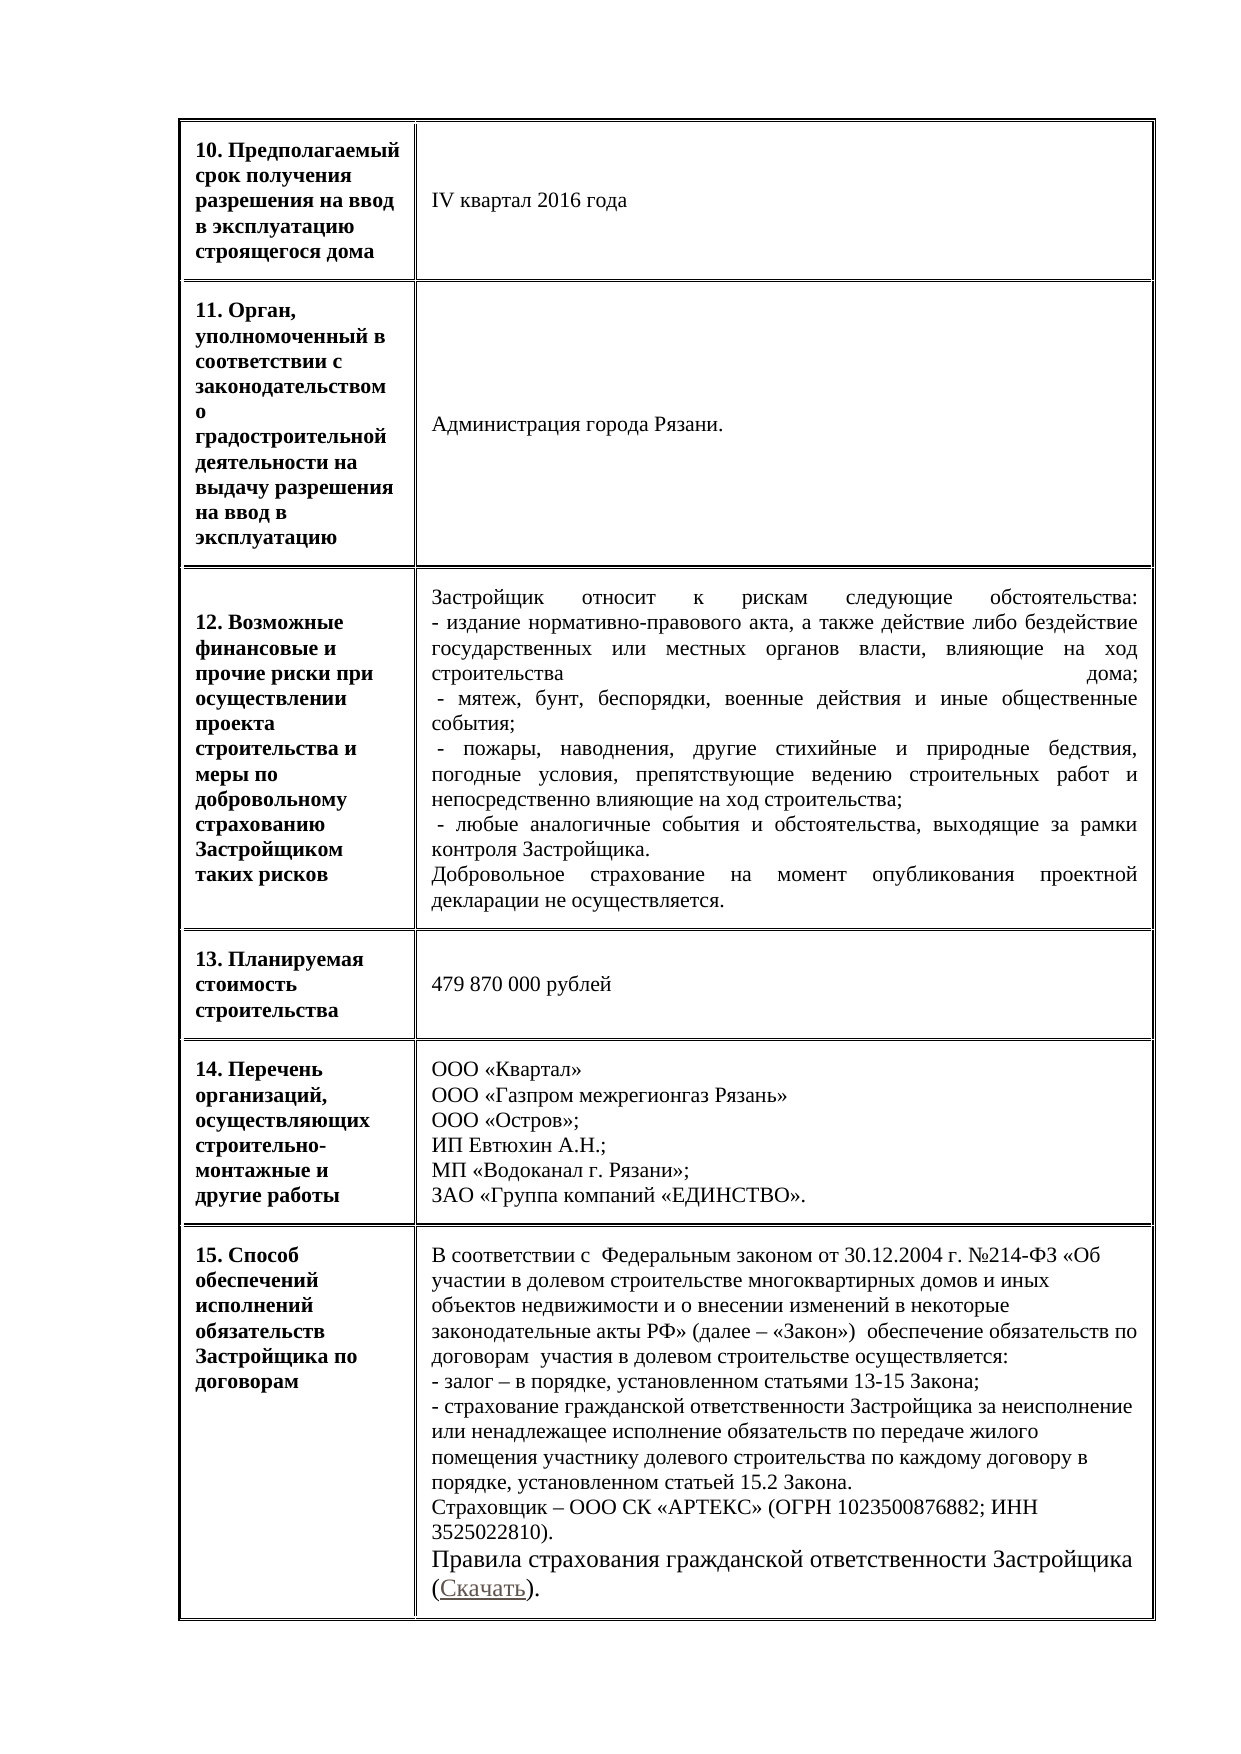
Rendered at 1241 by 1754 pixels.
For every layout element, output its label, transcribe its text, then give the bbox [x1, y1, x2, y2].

table_cell 14. Перечень организаций, осуществляющих строительно-монтажные и другие работы [181, 1038, 414, 1223]
table_cell 13. Планируемая стоимость строительства [181, 928, 414, 1037]
table_cell Администрация города Рязани. [416, 279, 1154, 565]
table_cell ООО «Квартал» ООО «Газпром межрегионгаз Рязань» ООО «Остров»; ИП Евтюхин А.Н.; МП «Водоканал г. Рязани»; ЗАО «Группа компаний «ЕДИНСТВО». [417, 1038, 1153, 1223]
table_cell 11. Орган, уполномоченный в соответствии с законодательством о градостроительной деятельности на выдачу разрешения на ввод в эксплуатацию [180, 279, 416, 565]
table_cell 10. Предполагаемый срок получения разрешения на ввод в эксплуатацию строящегося дома [181, 122, 416, 279]
table_cell IV квартал 2016 года [416, 122, 1152, 279]
table_cell Застройщик относит к рискам следующие обстоятельства: - издание нормативно-правового акта, а также действие либо бездействие государственных или местных органов власти, влияющие на ход строительства дома; - мятеж, бунт, беспорядки, военные действия и иные общественные события; - пожары, наводнения, другие стихийные и природные бедствия, погодные условия, препятствующие ведению строительных работ и непосредственно влияющие на ход строительства; - любые аналогичные события и обстоятельства, выходящие за рамки контроля Застройщика. Добровольное страхование на момент опубликования проектной декларации не осуществляется. [417, 565, 1153, 927]
table_cell 479 870 000 рублей [417, 928, 1153, 1037]
table_cell 12. Возможные финансовые и прочие риски при осуществлении проекта строительства и меры по добровольному страхованию Застройщиком таких рисков [181, 565, 414, 927]
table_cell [416, 1223, 1153, 1618]
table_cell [181, 1223, 416, 1618]
